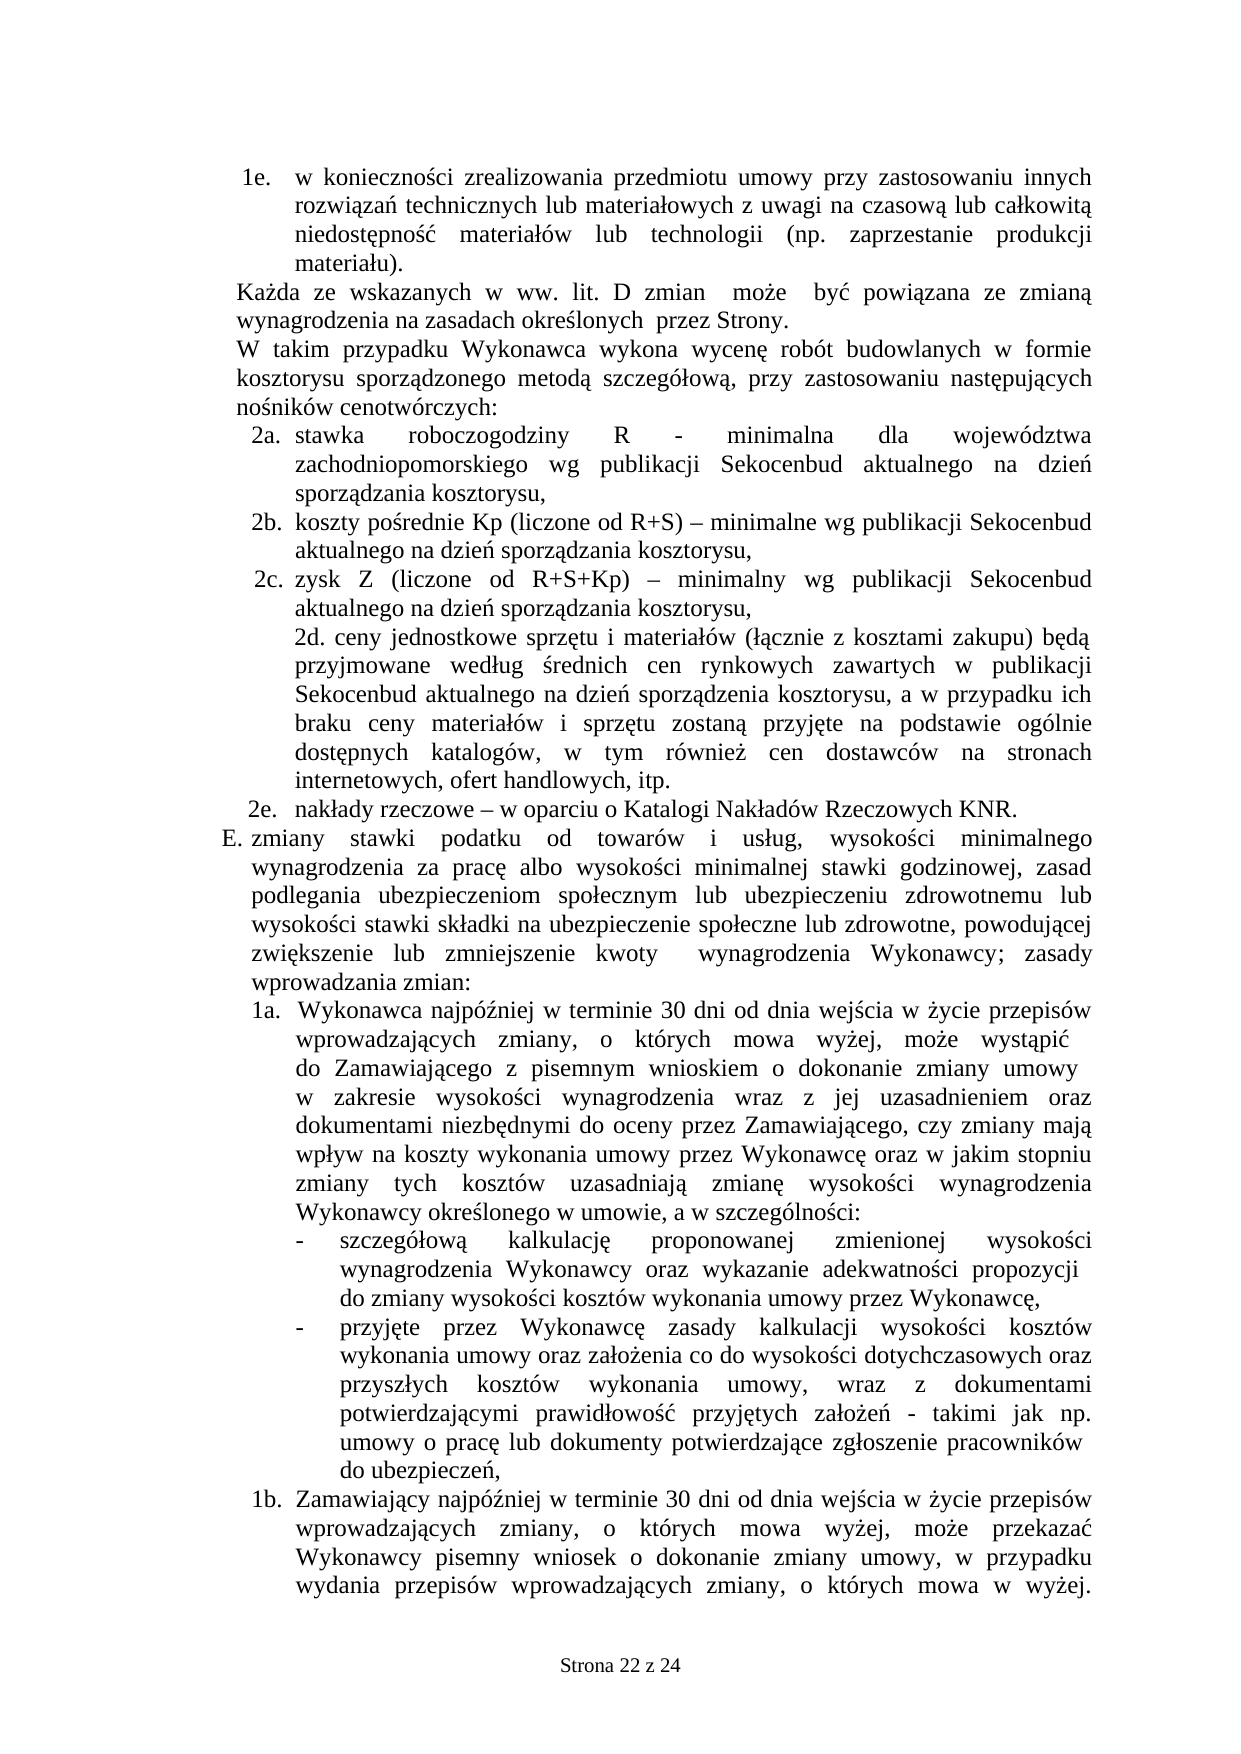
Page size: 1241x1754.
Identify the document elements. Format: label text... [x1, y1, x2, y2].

text 2c. zysk Z (liczone od R+S+Kp) – minimalny wg publikacji Sekocenbud aktualnego na dzień sporządzania kosztorysu, [148, 564, 1093, 622]
text 2b. koszty pośrednie Kp (liczone od R+S) – minimalne wg publikacji Sekocenbud aktualnego na dzień sporządzania kosztorysu, [251, 507, 1093, 564]
text 2e. nakłady rzeczowe – w oparciu o Katalogi Nakładów Rzeczowych KNR. [148, 794, 1093, 823]
text - szczegółową kalkulację proponowanej zmienionej wysokości wynagrodzenia Wykonawcy oraz wykazanie adekwatności propozycji do zmiany wysokości kosztów wykonania umowy przez Wykonawcę, [295, 1225, 1093, 1312]
text 2a. stawka roboczogodziny R - minimalna dla województwa zachodniopomorskiego wg publikacji Sekocenbud aktualnego na dzień sporządzania kosztorysu, [251, 420, 1093, 507]
text Każda ze wskazanych w ww. lit. D zmian może być powiązana ze zmianą wynagrodzenia na zasadach określonych przez Strony. [236, 277, 1093, 334]
list zmiany stawki podatku od towarów i usług, wysokości minimalnego wynagrodzenia za pracę albo wysokości minimalnej stawki godzinowej, zasad podlegania ubezpieczeniom społecznym lub ubezpieczeniu zdrowotnemu lub wysokości stawki składki na ubezpieczenie społeczne lub zdrowotne, powodującej zwiększenie lub zmniejszenie kwoty wynagrodzenia Wykonawcy; zasady wprowadzania zmian: [221, 823, 1093, 995]
text W takim przypadku Wykonawca wykona wycenę robót budowlanych w formie kosztorysu sporządzonego metodą szczegółową, przy zastosowaniu następujących nośników cenotwórczych: [236, 334, 1093, 420]
text 1a. Wykonawca najpóźniej w terminie 30 dni od dnia wejścia w życie przepisów wprowadzających zmiany, o których mowa wyżej, może wystąpić do Zamawiającego z pisemnym wnioskiem o dokonanie zmiany umowy w zakresie wysokości wynagrodzenia wraz z jej uzasadnieniem oraz dokumentami niezbędnymi do oceny przez Zamawiającego, czy zmiany mają wpływ na koszty wykonania umowy przez Wykonawcę oraz w jakim stopniu zmiany tych kosztów uzasadniają zmianę wysokości wynagrodzenia Wykonawcy określonego w umowie, a w szczególności: [251, 995, 1093, 1225]
text 1e. w konieczności zrealizowania przedmiotu umowy przy zastosowaniu innych rozwiązań technicznych lub materiałowych z uwagi na czasową lub całkowitą niedostępność materiałów lub technologii (np. zaprzestanie produkcji materiału). [148, 162, 1093, 277]
text 2d. ceny jednostkowe sprzętu i materiałów (łącznie z kosztami zakupu) będą przyjmowane według średnich cen rynkowych zawartych w publikacji Sekocenbud aktualnego na dzień sporządzenia kosztorysu, a w przypadku ich braku ceny materiałów i sprzętu zostaną przyjęte na podstawie ogólnie dostępnych katalogów, w tym również cen dostawców na stronach internetowych, ofert handlowych, itp. [148, 622, 1093, 794]
text - przyjęte przez Wykonawcę zasady kalkulacji wysokości kosztów wykonania umowy oraz założenia co do wysokości dotychczasowych oraz przyszłych kosztów wykonania umowy, wraz z dokumentami potwierdzającymi prawidłowość przyjętych założeń - takimi jak np. umowy o pracę lub dokumenty potwierdzające zgłoszenie pracowników do ubezpieczeń, [295, 1312, 1093, 1484]
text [251, 1484, 1093, 1599]
